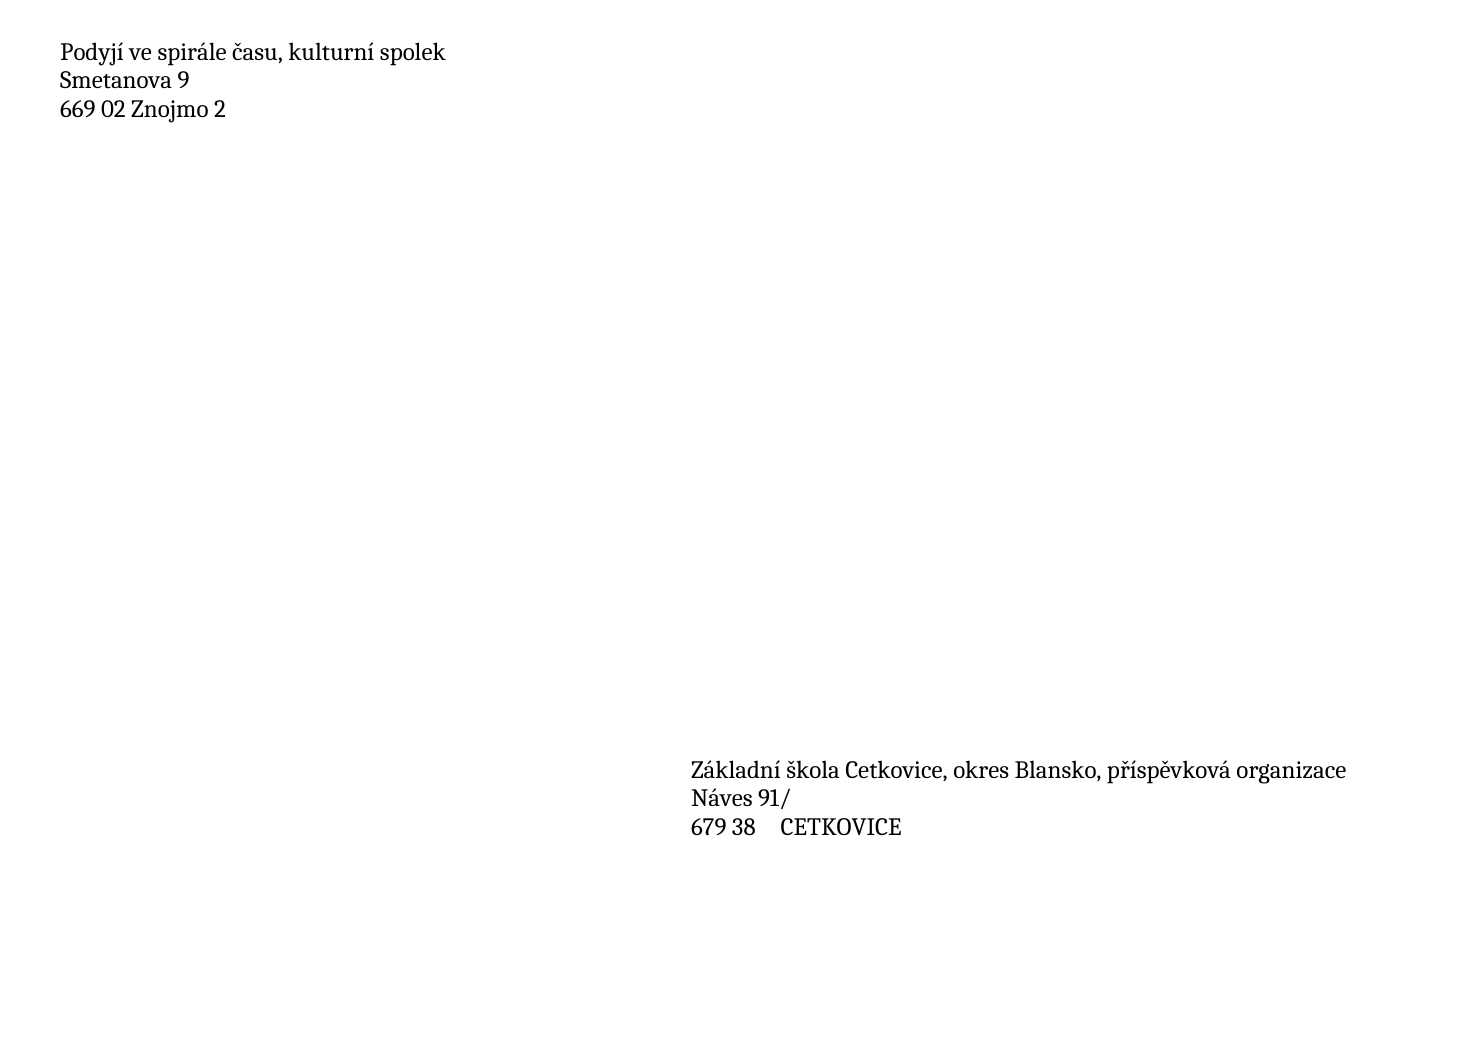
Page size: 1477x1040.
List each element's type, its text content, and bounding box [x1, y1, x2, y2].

text Smetanova 9 [60, 66, 1401, 95]
text Základní škola Cetkovice, okres Blansko, příspěvková organizace [691, 756, 1445, 784]
text 679 38 Cetkovice [691, 813, 1445, 842]
text Náves 91/ [691, 784, 1445, 813]
text 669 02 Znojmo 2 [60, 95, 1401, 124]
text Podyjí ve spirále času, kulturní spolek [60, 37, 1401, 66]
